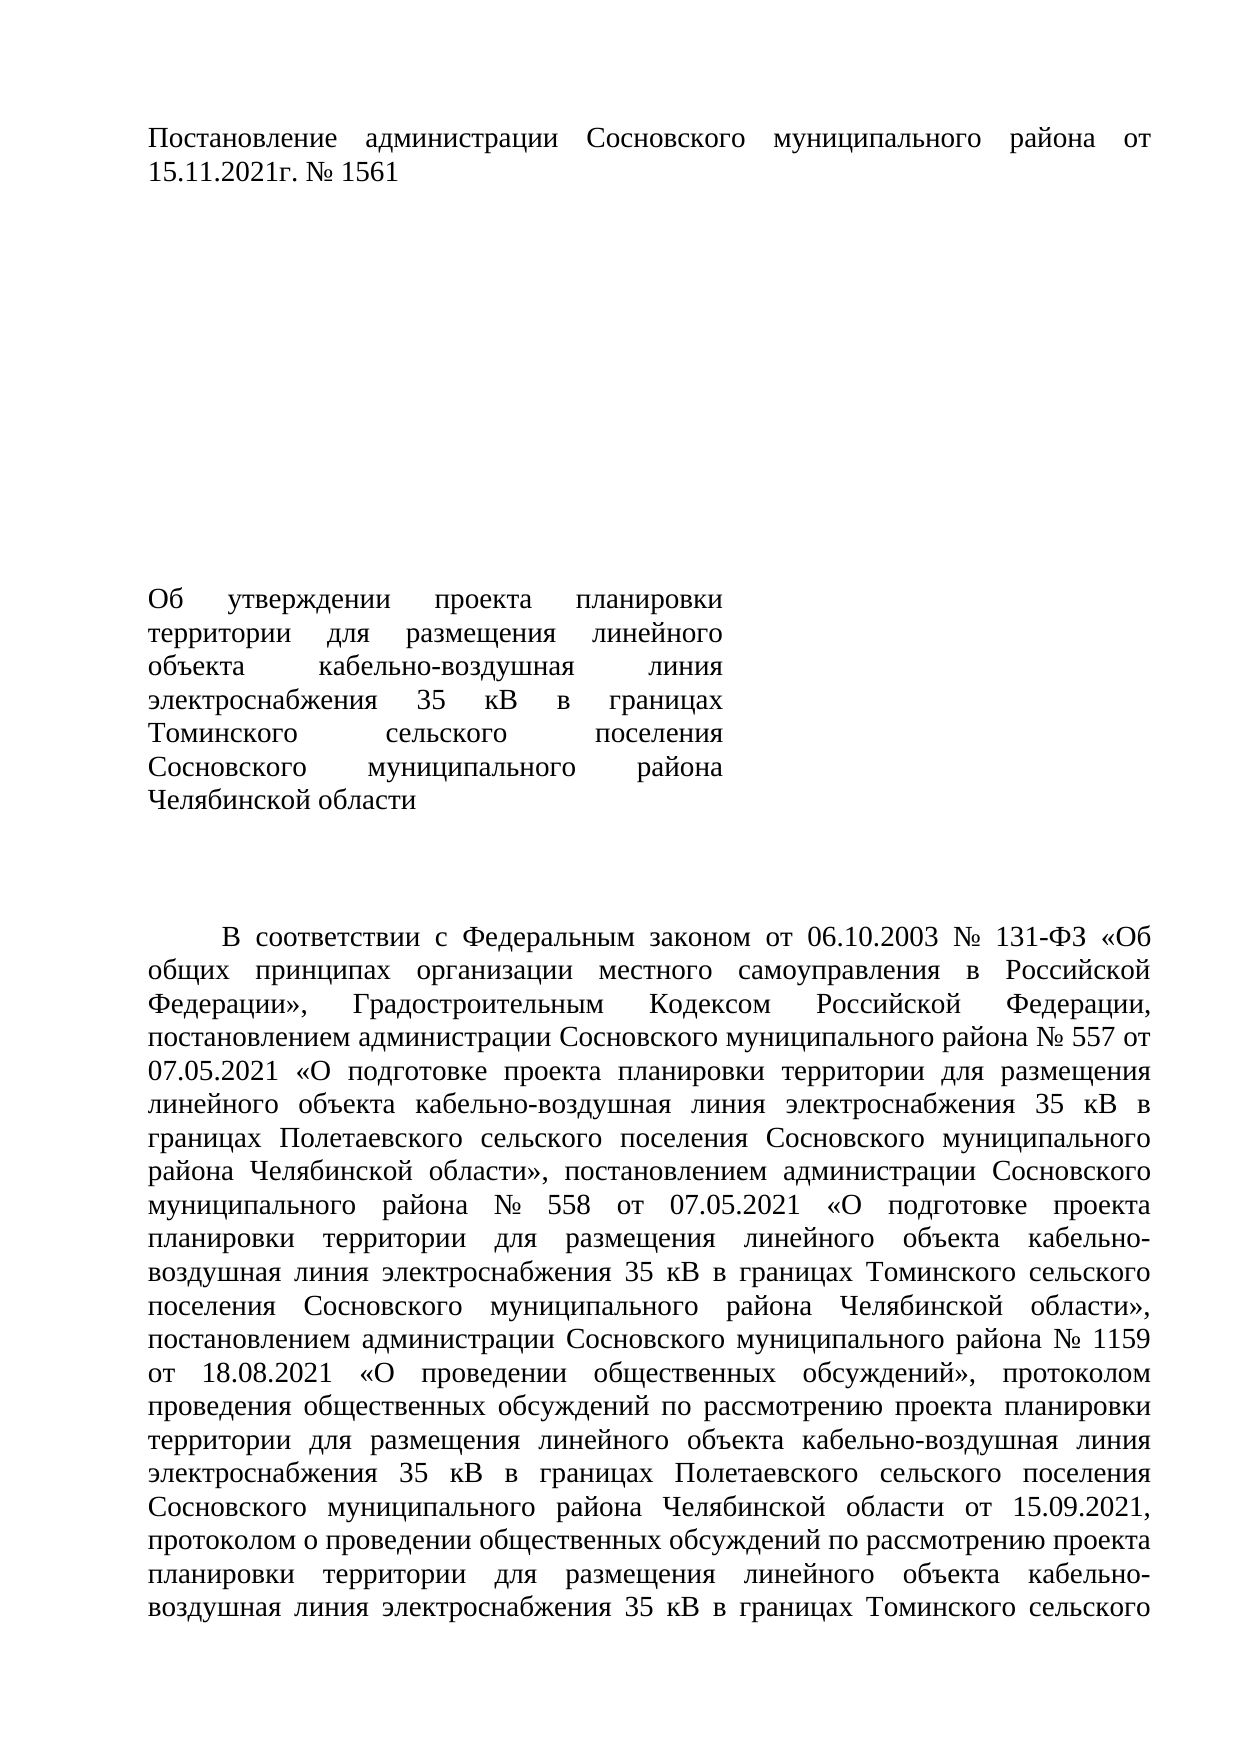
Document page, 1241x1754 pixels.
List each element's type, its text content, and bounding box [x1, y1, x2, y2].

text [148, 919, 1152, 1623]
text Постановление администрации Сосновского муниципального района от 15.11.2021г. № 1561 [148, 120, 1152, 187]
text Об утверждении проекта планировки территории для размещения линейного объекта кабельно-воздушная линия электроснабжения 35 кВ в границах Томинского сельского поселения Сосновского муниципального района Челябинской области [148, 581, 723, 816]
